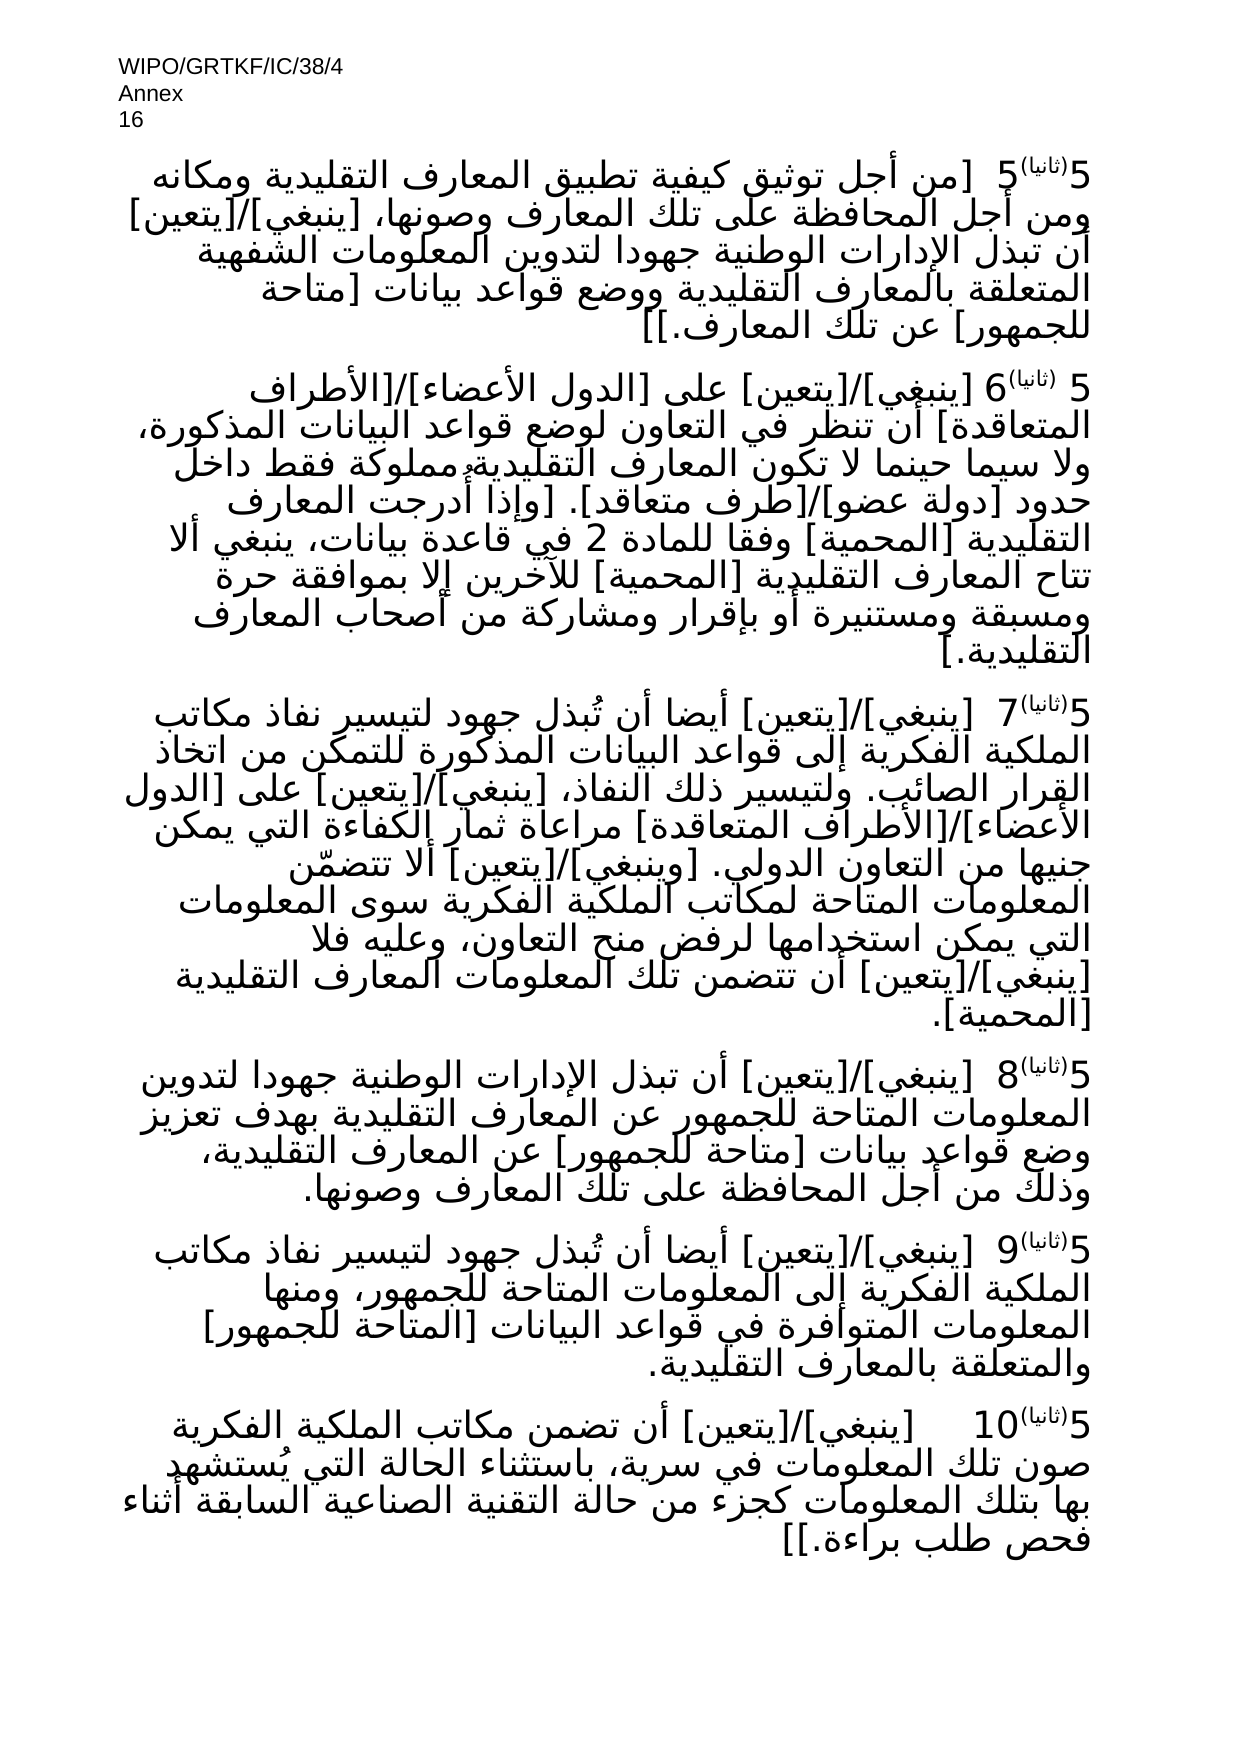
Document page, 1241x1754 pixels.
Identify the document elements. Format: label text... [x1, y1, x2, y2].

text 5(ثانيا)7 [ينبغي]/[يتعين] أيضا أن تُبذل جهود لتيسير نفاذ مكاتب الملكية الفكرية إلى قواعد البيانات المذكورة للتمكن من اتخاذ القرار الصائب. ولتيسير ذلك النفاذ، [ينبغي]/[يتعين] على [الدول الأعضاء]/[الأطراف المتعاقدة] مراعاة ثمار الكفاءة التي يمكن جنيها من التعاون الدولي. [وينبغي]/[يتعين] ألا تتضمّن المعلومات المتاحة لمكاتب الملكية الفكرية سوى المعلومات التي يمكن استخدامها لرفض منح التعاون، وعليه فلا [ينبغي]/[يتعين] أن تتضمن تلك المعلومات المعارف التقليدية [المحمية]. [118, 696, 1093, 1033]
text 5(ثانيا)5 [من أجل توثيق كيفية تطبيق المعارف التقليدية ومكانه ومن أجل المحافظة على تلك المعارف وصونها، [ينبغي]/[يتعين] أن تبذل الإدارات الوطنية جهودا لتدوين المعلومات الشفهية المتعلقة بالمعارف التقليدية ووضع قواعد بيانات [متاحة للجمهور] عن تلك المعارف.]] [118, 158, 1093, 346]
text 5(ثانيا)8 [ينبغي]/[يتعين] أن تبذل الإدارات الوطنية جهودا لتدوين المعلومات المتاحة للجمهور عن المعارف التقليدية بهدف تعزيز وضع قواعد بيانات [متاحة للجمهور] عن المعارف التقليدية، وذلك من أجل المحافظة على تلك المعارف وصونها. [118, 1058, 1093, 1208]
text 5(ثانيا)10 [ينبغي]/[يتعين] أن تضمن مكاتب الملكية الفكرية صون تلك المعلومات في سرية، باستثناء الحالة التي يُستشهد بها بتلك المعلومات كجزء من حالة التقنية الصناعية السابقة أثناء فحص طلب براءة.]] [118, 1408, 1093, 1558]
text 5 (ثانيا)6 [ينبغي]/[يتعين] على [الدول الأعضاء]/[الأطراف المتعاقدة] أن تنظر في التعاون لوضع قواعد البيانات المذكورة، ولا سيما حينما لا تكون المعارف التقليدية مملوكة فقط داخل حدود [دولة عضو]/[طرف متعاقد]. [وإذا أُدرجت المعارف التقليدية [المحمية] وفقا للمادة 2 في قاعدة بيانات، ينبغي ألا تتاح المعارف التقليدية [المحمية] للآخرين إلا بموافقة حرة ومسبقة ومستنيرة أو بإقرار ومشاركة من أصحاب المعارف التقليدية.] [118, 371, 1093, 671]
text 5(ثانيا)9 [ينبغي]/[يتعين] أيضا أن تُبذل جهود لتيسير نفاذ مكاتب الملكية الفكرية إلى المعلومات المتاحة للجمهور، ومنها المعلومات المتوافرة في قواعد البيانات [المتاحة للجمهور] والمتعلقة بالمعارف التقليدية. [118, 1233, 1093, 1383]
